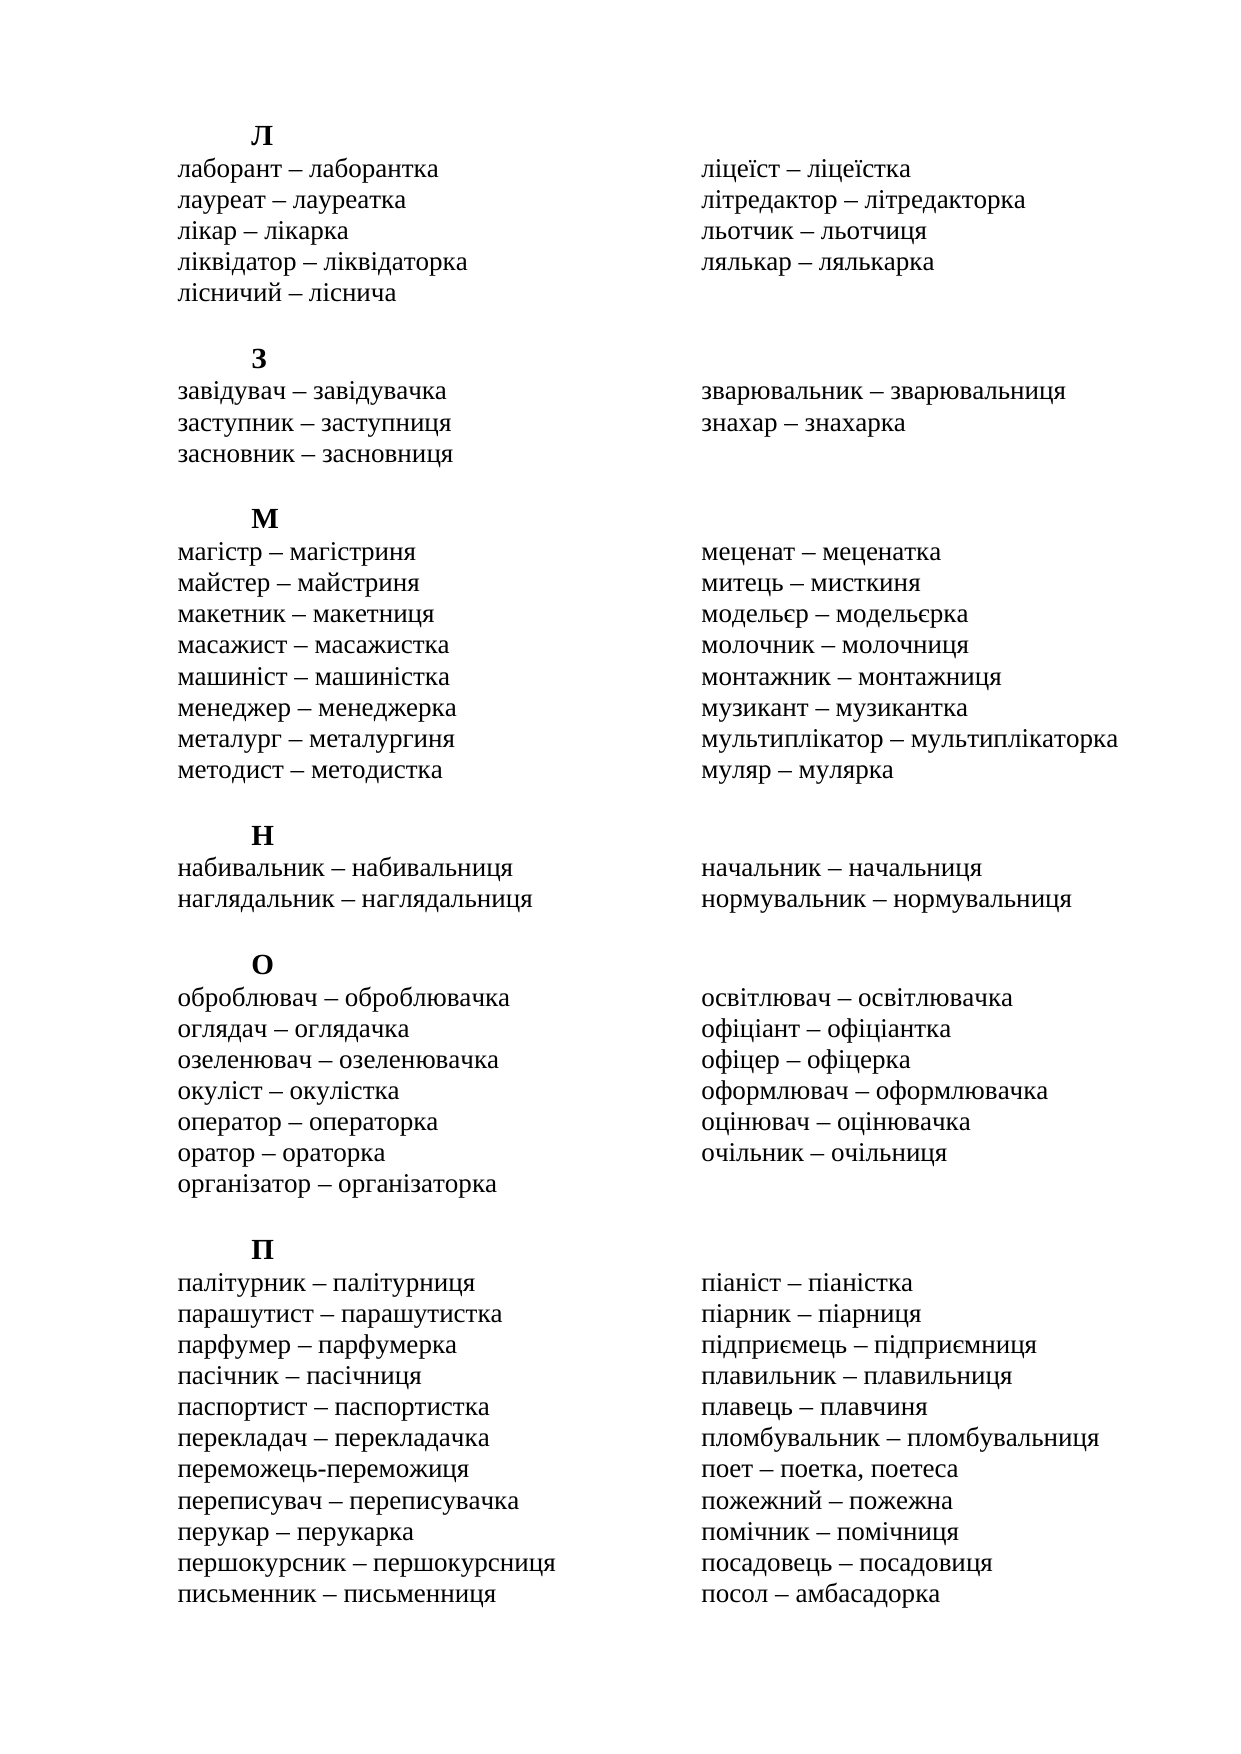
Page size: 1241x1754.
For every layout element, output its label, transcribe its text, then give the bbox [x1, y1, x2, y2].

text масажист – масажистка [177, 628, 627, 659]
text оратор – ораторка [177, 1136, 627, 1167]
text машиніст – машиністка [177, 659, 627, 691]
text ліквідатор – ліквідаторка [177, 245, 627, 276]
text макетник – макетниця [177, 597, 627, 628]
text П [177, 1232, 1152, 1266]
text набивальник – набивальниця [177, 851, 627, 882]
text переписувач – переписувачка [177, 1484, 627, 1515]
text плавець – плавчиня [701, 1390, 1152, 1421]
text металург – металургиня [177, 722, 627, 753]
text О [177, 947, 1152, 981]
text парфумер – парфумерка [177, 1328, 627, 1359]
text офіцер – офіцерка [701, 1043, 1152, 1074]
text піаніст – піаністка [701, 1266, 1152, 1297]
text пломбувальник – пломбувальниця [701, 1421, 1152, 1453]
text паспортист – паспортистка [177, 1390, 627, 1421]
text посол – амбасадорка [701, 1577, 1152, 1608]
text озеленювач – озеленювачка [177, 1043, 627, 1074]
text льотчик – льотчиця [701, 214, 1152, 245]
text зварювальник – зварювальниця [701, 374, 1152, 406]
text перукар – перукарка [177, 1515, 627, 1546]
text офіціант – офіціантка [701, 1012, 1152, 1043]
text лялькар – лялькарка [701, 245, 1152, 276]
text нормувальник – нормувальниця [701, 882, 1152, 913]
text магістр – магістриня [177, 535, 627, 566]
text завідувач – завідувачка [177, 374, 627, 406]
text оформлювач – оформлювачка [701, 1074, 1152, 1105]
text молочник – молочниця [701, 628, 1152, 659]
text пожежний – пожежна [701, 1484, 1152, 1515]
text начальник – начальниця [701, 851, 1152, 882]
text письменник – письменниця [177, 1577, 627, 1608]
text поет – поетка, поетеса [701, 1453, 1152, 1484]
text музикант – музикантка [701, 691, 1152, 722]
text заступник – заступниця [177, 406, 627, 437]
text засновник – засновниця [177, 437, 627, 468]
text посадовець – посадовиця [701, 1546, 1152, 1577]
text муляр – мулярка [701, 753, 1152, 784]
text піарник – піарниця [701, 1297, 1152, 1328]
text літредактор – літредакторка [701, 183, 1152, 214]
text парашутист – парашутистка [177, 1297, 627, 1328]
text оператор – операторка [177, 1105, 627, 1136]
text оглядач – оглядачка [177, 1012, 627, 1043]
text організатор – організаторка [177, 1167, 627, 1199]
text помічник – помічниця [701, 1515, 1152, 1546]
text майстер – майстриня [177, 566, 627, 597]
text оцінювач – оцінювачка [701, 1105, 1152, 1136]
text плавильник – плавильниця [701, 1359, 1152, 1390]
text меценат – меценатка [701, 535, 1152, 566]
text Н [177, 818, 1152, 851]
text наглядальник – наглядальниця [177, 882, 627, 913]
text монтажник – монтажниця [701, 659, 1152, 691]
text модельєр – модельєрка [701, 597, 1152, 628]
text М [177, 501, 1152, 535]
text палітурник – палітурниця [177, 1266, 627, 1297]
text ліцеїст – ліцеїстка [701, 152, 1152, 183]
text перекладач – перекладачка [177, 1421, 627, 1453]
text освітлювач – освітлювачка [701, 981, 1152, 1012]
text методист – методистка [177, 753, 627, 784]
text першокурсник – першокурсниця [177, 1546, 627, 1577]
text мультиплікатор – мультиплікаторка [701, 722, 1152, 753]
text окуліст – окулістка [177, 1074, 627, 1105]
text лауреат – лауреатка [177, 183, 627, 214]
text підприємець – підприємниця [701, 1328, 1152, 1359]
text лісничий – ліснича [177, 276, 627, 307]
text лаборант – лаборантка [177, 152, 627, 183]
text Л [177, 118, 1152, 152]
text митець – мисткиня [701, 566, 1152, 597]
text пасічник – пасічниця [177, 1359, 627, 1390]
text переможець-переможиця [177, 1453, 627, 1484]
text лікар – лікарка [177, 214, 627, 245]
text менеджер – менеджерка [177, 691, 627, 722]
text оброблювач – оброблювачка [177, 981, 627, 1012]
text знахар – знахарка [701, 406, 1152, 437]
text З [177, 341, 1152, 374]
text очільник – очільниця [701, 1136, 1152, 1167]
